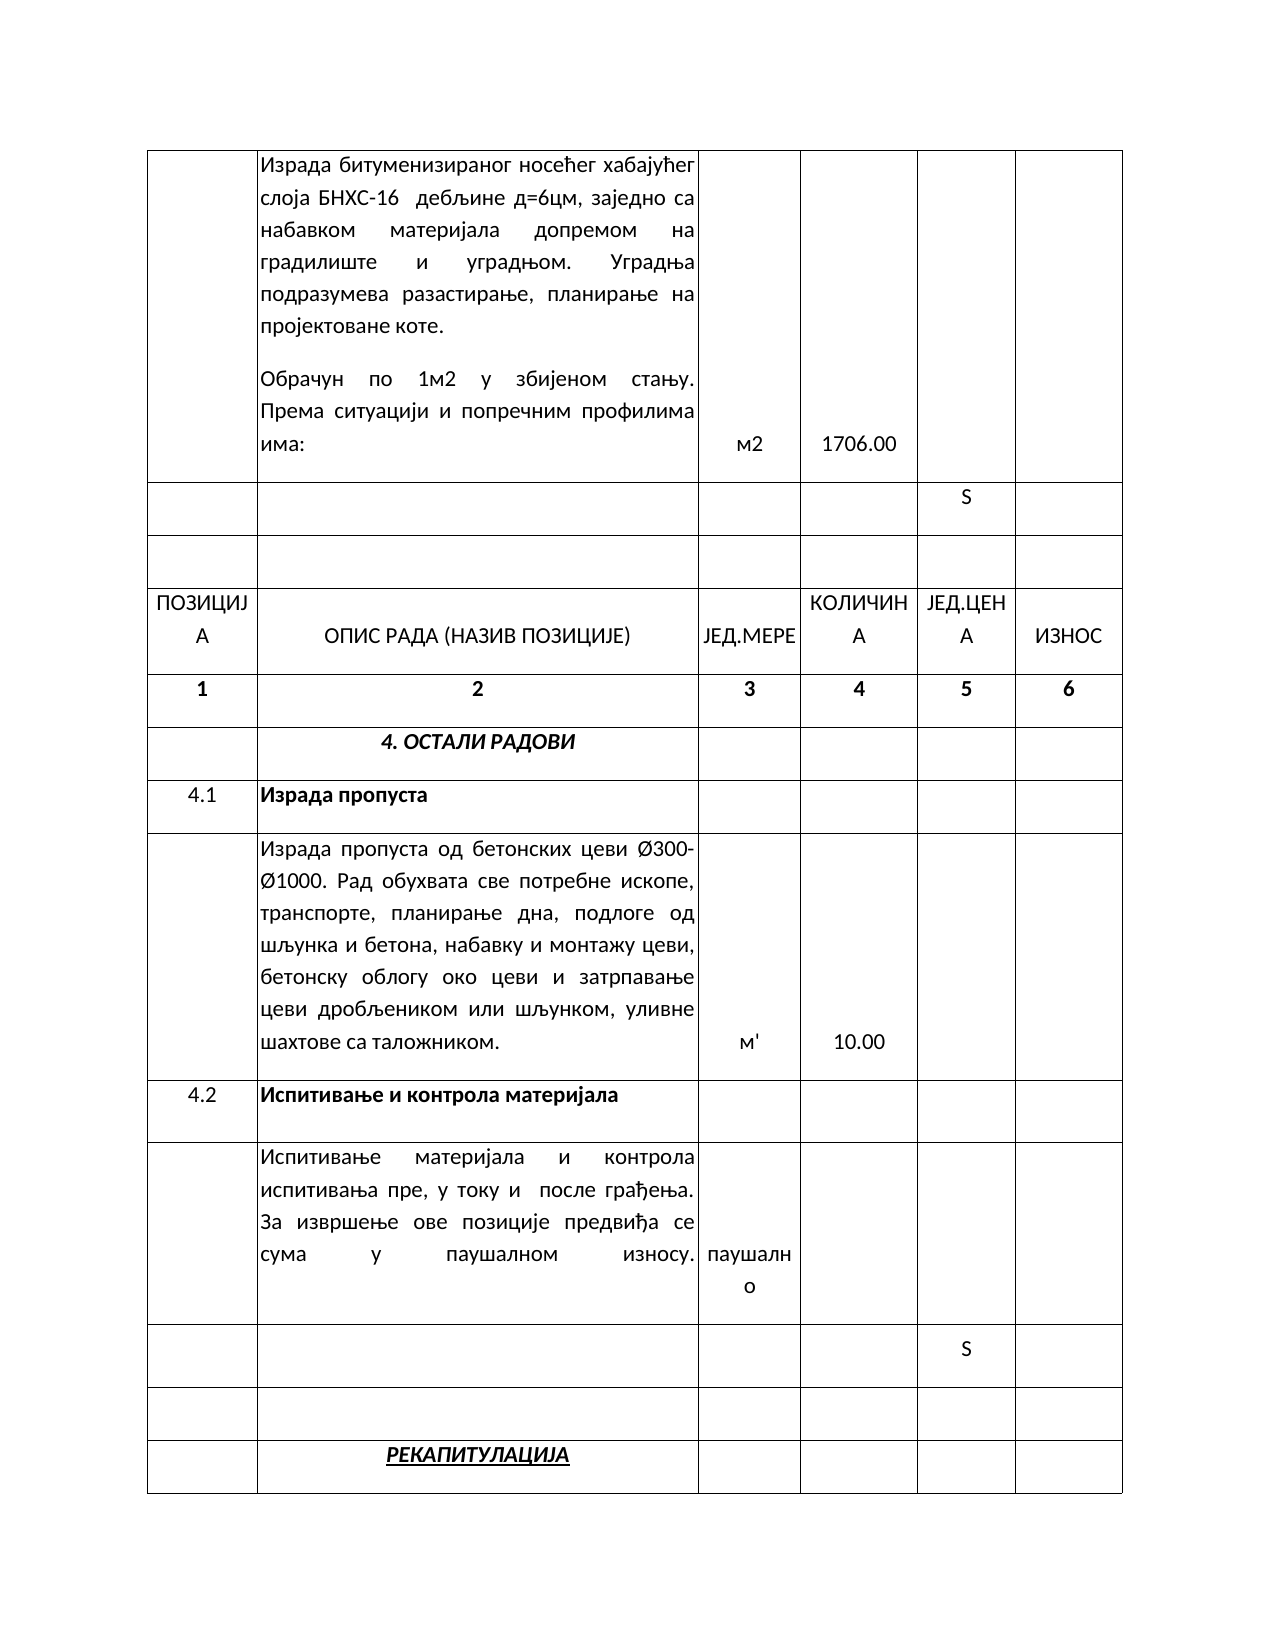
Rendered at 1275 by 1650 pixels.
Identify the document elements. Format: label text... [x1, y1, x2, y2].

table_cell РЕКАПИТУЛАЦИЈА [258, 1441, 698, 1493]
table_cell Израда пропуста [258, 781, 698, 833]
table_cell [1016, 781, 1122, 833]
table_cell [918, 1388, 1015, 1440]
table_cell 3 [699, 675, 800, 727]
table_cell [801, 1081, 917, 1142]
table_cell [1016, 483, 1122, 535]
table_cell [148, 1143, 257, 1324]
table_cell [1016, 1143, 1122, 1324]
table_cell 1706.00 [801, 151, 917, 482]
table_cell паушално [699, 1143, 800, 1324]
table_cell [1016, 834, 1122, 1079]
table_cell Испитивање и контрола материјала [258, 1081, 698, 1142]
table_cell [258, 483, 698, 535]
table_cell [148, 483, 257, 535]
table_cell [148, 1325, 257, 1386]
table_cell м2 [699, 151, 800, 482]
table_cell [1016, 1388, 1122, 1440]
table_cell [258, 1388, 698, 1440]
table_cell [801, 781, 917, 833]
table_cell [699, 483, 800, 535]
table_cell [1016, 1441, 1122, 1493]
table_cell 4.1 [148, 781, 257, 833]
table_cell [699, 781, 800, 833]
table_cell 1 [148, 675, 257, 727]
table_cell [801, 1388, 917, 1440]
table_cell [1016, 728, 1122, 780]
table_cell S [918, 483, 1015, 535]
table_cell [699, 1081, 800, 1142]
table_cell [801, 483, 917, 535]
table_cell [918, 728, 1015, 780]
table_cell [918, 536, 1015, 588]
table_cell S [918, 1325, 1015, 1386]
table_cell [258, 536, 698, 588]
table_cell [918, 834, 1015, 1079]
table_cell Израда битуменизираног носећег хабајућег слоја БНХС-16 дебљине д=6цм, заједно са набавком материјала допремом на градилиште и уградњом. Уградња подразумева разастирање, планирање на пројектоване коте. Обрачун по 1м2 у збијеном стању. Према ситуацији и попречним профилима има: [258, 151, 698, 482]
table_cell 4 [801, 675, 917, 727]
table_cell [699, 1325, 800, 1386]
table_cell 5 [918, 675, 1015, 727]
table_cell [1016, 1081, 1122, 1142]
table_cell 4. ОСТАЛИ РАДОВИ [258, 728, 698, 780]
table_cell [918, 151, 1015, 482]
table_cell [1016, 1325, 1122, 1386]
table_cell [699, 1388, 800, 1440]
table_cell [148, 1388, 257, 1440]
table_cell [918, 1143, 1015, 1324]
table_cell [699, 1441, 800, 1493]
table_cell [1016, 151, 1122, 482]
table_cell [148, 151, 257, 482]
table_cell ЈЕД.ЦЕНА [918, 589, 1015, 673]
table_cell [148, 1441, 257, 1493]
table_cell [801, 1325, 917, 1386]
table_cell [148, 834, 257, 1079]
table_cell 4.2 [148, 1081, 257, 1142]
table_cell Израда пропуста од бетонских цеви Ø300-Ø1000. Рад обухвата све потребне ископе, транспорте, планирање дна, подлоге од шљунка и бетона, набавку и монтажу цеви, бетонску облогу око цеви и затрпавање цеви дробљеником или шљунком, уливне шахтове са таложником. [258, 834, 698, 1079]
table_cell [699, 536, 800, 588]
table_cell м' [699, 834, 800, 1079]
table_cell [918, 1441, 1015, 1493]
table_cell [801, 1143, 917, 1324]
table_cell [801, 728, 917, 780]
table_cell [918, 1081, 1015, 1142]
table_cell 10.00 [801, 834, 917, 1079]
table_cell [918, 781, 1015, 833]
table_cell [258, 1325, 698, 1386]
table_cell ПОЗИЦИЈА [148, 589, 257, 673]
table_cell ЈЕД.МЕРЕ [699, 589, 800, 673]
table_cell [148, 728, 257, 780]
table_cell [1016, 536, 1122, 588]
table_cell КОЛИЧИНА [801, 589, 917, 673]
table_cell [801, 1441, 917, 1493]
table_cell Испитивање материјала и контрола испитивања пре, у току и после грађења. За извршење ове позиције предвиђа се сума у паушалном износу. [258, 1143, 698, 1324]
table_cell [148, 536, 257, 588]
table_cell [699, 728, 800, 780]
table_cell ИЗНОС [1016, 589, 1122, 673]
table_cell ОПИС РАДА (НАЗИВ ПОЗИЦИЈЕ) [258, 589, 698, 673]
table_cell [801, 536, 917, 588]
table_cell 2 [258, 675, 698, 727]
table_cell 6 [1016, 675, 1122, 727]
